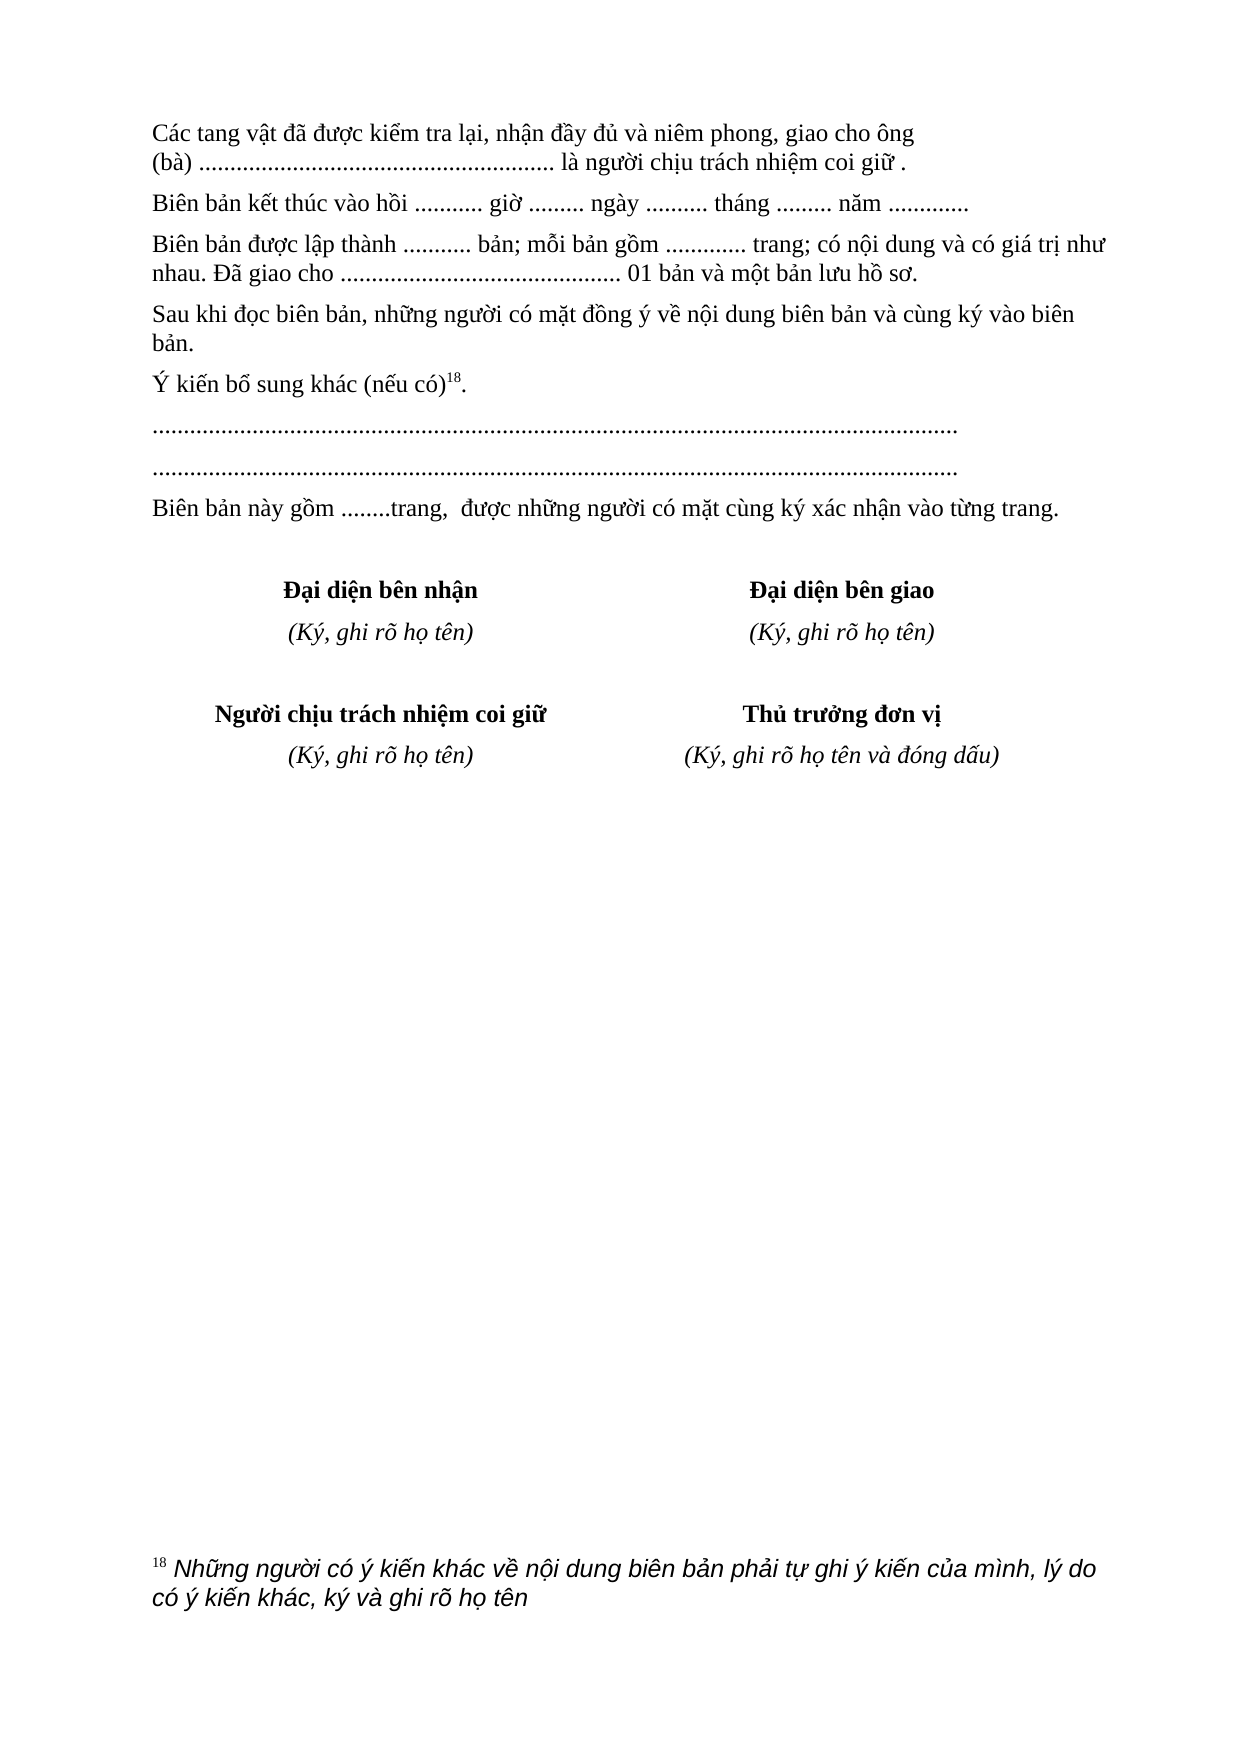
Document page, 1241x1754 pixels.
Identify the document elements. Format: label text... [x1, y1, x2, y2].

table_cell Người chịu trách nhiệm coi giữ (Ký, ghi rõ họ tên) [141, 699, 620, 823]
table_header Đại diện bên giao (Ký, ghi rõ họ tên) [620, 576, 1063, 699]
text Biên bản được lập thành ........... bản; mỗi bản gồm ............. trang; có nội dung và có giá trị như nhau. Đã giao cho ............................................. 01 bản và một bản lưu hồ sơ. [152, 229, 1122, 287]
text ................................................................................................................................. [152, 411, 1122, 439]
text Biên bản kết thúc vào hồi ........... giờ ......... ngày .......... tháng ......... năm ............. [152, 188, 1122, 217]
table_cell Thủ trưởng đơn vị (Ký, ghi rõ họ tên và đóng dấu) [620, 699, 1063, 823]
table_header Đại diện bên nhận (Ký, ghi rõ họ tên) [141, 576, 620, 699]
text Các tang vật đã được kiểm tra lại, nhận đầy đủ và niêm phong, giao cho ông (bà) ......................................................... là người chịu trách nhiệm coi giữ . [152, 118, 1122, 176]
text Sau khi đọc biên bản, những người có mặt đồng ý về nội dung biên bản và cùng ký vào biên bản. [152, 299, 1122, 357]
text ................................................................................................................................. [152, 452, 1122, 481]
text Ý kiến bổ sung khác (nếu có). [152, 369, 1122, 398]
text Biên bản này gồm ........trang, được những người có mặt cùng ký xác nhận vào từng trang. [152, 493, 1122, 522]
